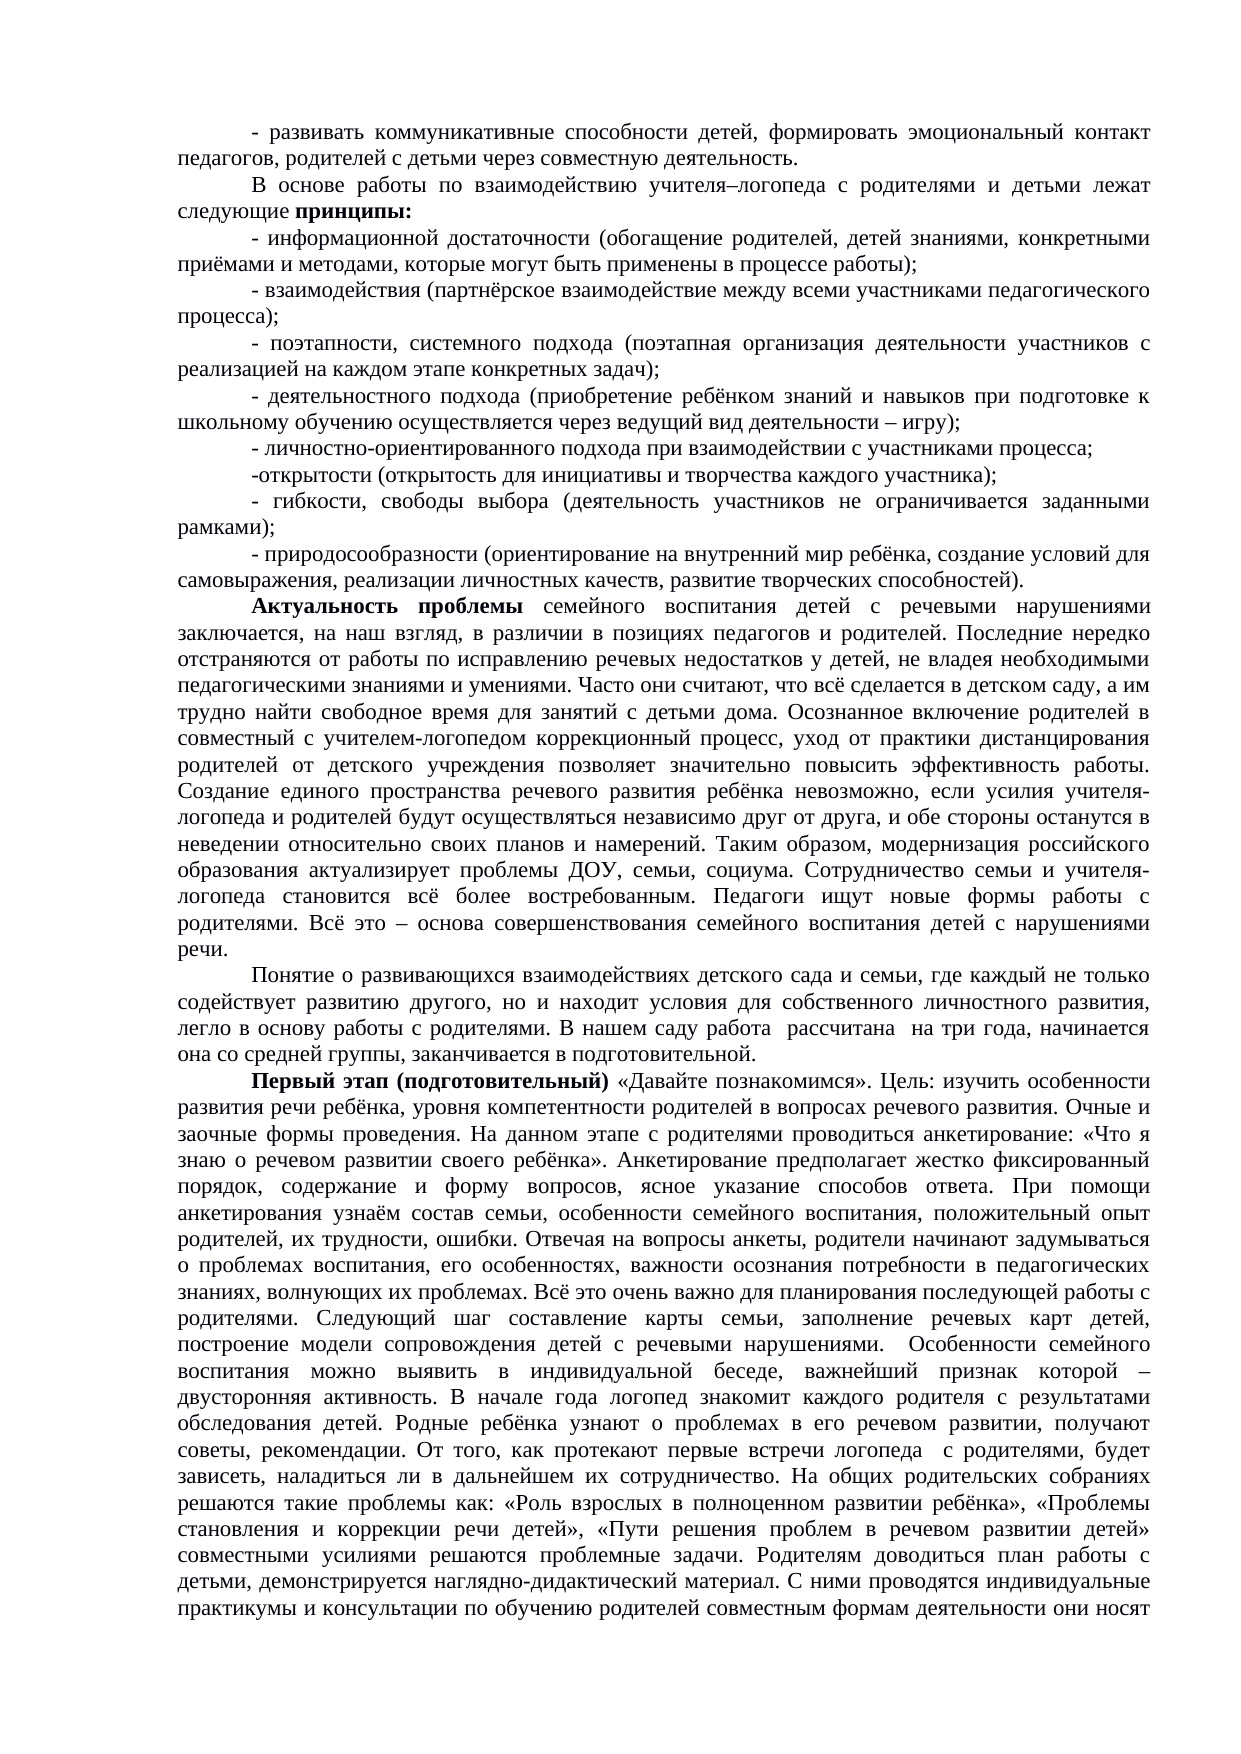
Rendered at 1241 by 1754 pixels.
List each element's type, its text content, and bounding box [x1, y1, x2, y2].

text - информационной достаточности (обогащение родителей, детей знаниями, конкретными приёмами и методами, которые могут быть применены в процессе работы); [177, 223, 1152, 276]
text - личностно-ориентированного подхода при взаимодействии с участниками процесса; [177, 434, 1152, 461]
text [177, 1067, 1152, 1620]
text В основе работы по взаимодействию учителя–логопеда с родителями и детьми лежат следующие принципы: [177, 171, 1152, 223]
text -открытости (открытость для инициативы и творчества каждого участника); [177, 461, 1152, 487]
text - развивать коммуникативные способности детей, формировать эмоциональный контакт педагогов, родителей с детьми через совместную деятельность. [177, 118, 1152, 171]
text - природосообразности (ориентирование на внутренний мир ребёнка, создание условий для самовыражения, реализации личностных качеств, развитие творческих способностей). [177, 540, 1152, 592]
text - деятельностного подхода (приобретение ребёнком знаний и навыков при подготовке к школьному обучению осуществляется через ведущий вид деятельности – игру); [177, 382, 1152, 434]
text - взаимодействия (партнёрское взаимодействие между всеми участниками педагогического процесса); [177, 276, 1152, 329]
text - поэтапности, системного подхода (поэтапная организация деятельности участников с реализацией на каждом этапе конкретных задач); [177, 329, 1152, 382]
text - гибкости, свободы выбора (деятельность участников не ограничивается заданными рамками); [177, 487, 1152, 540]
text Понятие о развивающихся взаимодействиях детского сада и семьи, где каждый не только содействует развитию другого, но и находит условия для собственного личностного развития, легло в основу работы с родителями. В нашем саду работа рассчитана на три года, начинается она со средней группы, заканчивается в подготовительной. [177, 961, 1152, 1067]
text Актуальность проблемы семейного воспитания детей с речевыми нарушениями заключается, на наш взгляд, в различии в позициях педагогов и родителей. Последние нередко отстраняются от работы по исправлению речевых недостатков у детей, не владея необходимыми педагогическими знаниями и умениями. Часто они считают, что всё сделается в детском саду, а им трудно найти свободное время для занятий с детьми дома. Осознанное включение родителей в совместный с учителем-логопедом коррекционный процесс, уход от практики дистанцирования родителей от детского учреждения позволяет значительно повысить эффективность работы. Создание единого пространства речевого развития ребёнка невозможно, если усилия учителя-логопеда и родителей будут осуществляться независимо друг от друга, и обе стороны останутся в неведении относительно своих планов и намерений. Таким образом, модернизация российского образования актуализирует проблемы ДОУ, семьи, социума. Сотрудничество семьи и учителя-логопеда становится всё более востребованным. Педагоги ищут новые формы работы с родителями. Всё это – основа совершенствования семейного воспитания детей с нарушениями речи. [177, 592, 1152, 961]
